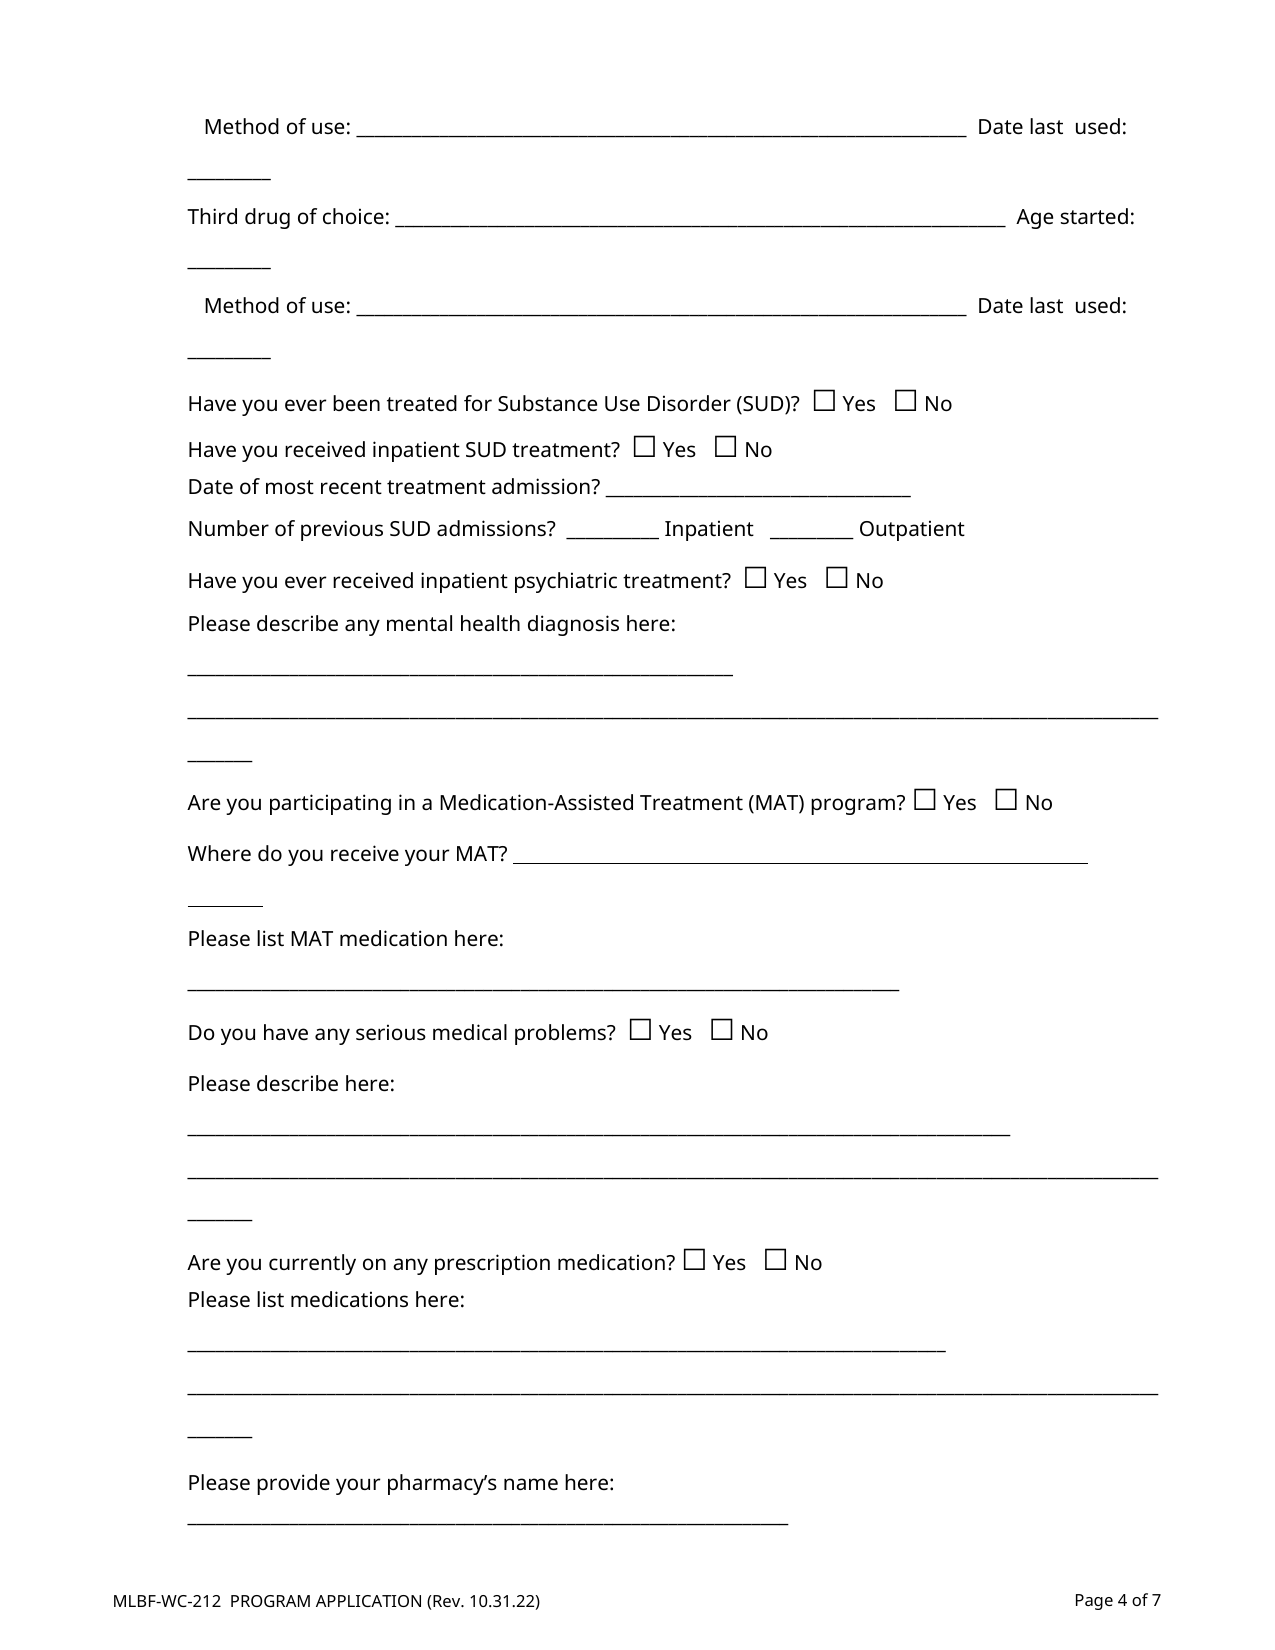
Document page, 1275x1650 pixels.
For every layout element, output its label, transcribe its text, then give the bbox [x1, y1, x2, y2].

list Please describe any mental health diagnosis here: ___________________________________________________________ [187, 609, 1162, 680]
list Date of most recent treatment admission? _________________________________ [187, 472, 1162, 500]
list Are you currently on any prescription medication? Yes No [187, 1239, 1162, 1279]
list Have you received inpatient SUD treatment? Yes No [187, 426, 1162, 466]
list Please list MAT medication here: _____________________________________________________________________________ [187, 924, 1162, 995]
list Do you have any serious medical problems? Yes No [187, 1009, 1162, 1049]
list Please describe here: _________________________________________________________________________________________ [187, 1069, 1162, 1140]
list Where do you receive your MAT? [187, 839, 1162, 910]
list Please list medications here: __________________________________________________________________________________ [187, 1285, 1162, 1356]
list ________________________________________________________________________________________________________________ [187, 1370, 1162, 1441]
list Third drug of choice: __________________________________________________________________ Age started: _________ [187, 202, 1162, 273]
list Please provide your pharmacy’s name here: _________________________________________________________________ [187, 1468, 1162, 1529]
list Number of previous SUD admissions? __________ Inpatient _________ Outpatient [187, 514, 1162, 543]
list Are you participating in a Medication-Assisted Treatment (MAT) program? Yes No [187, 779, 1162, 819]
list ________________________________________________________________________________________________________________ [187, 1154, 1162, 1225]
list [187, 112, 1162, 183]
list Method of use: __________________________________________________________________ Date last used: _________ [187, 291, 1162, 362]
list ________________________________________________________________________________________________________________ [187, 694, 1162, 765]
list Have you ever been treated for Substance Use Disorder (SUD)? Yes No [187, 381, 1162, 420]
list Have you ever received inpatient psychiatric treatment? Yes No [187, 557, 1162, 597]
